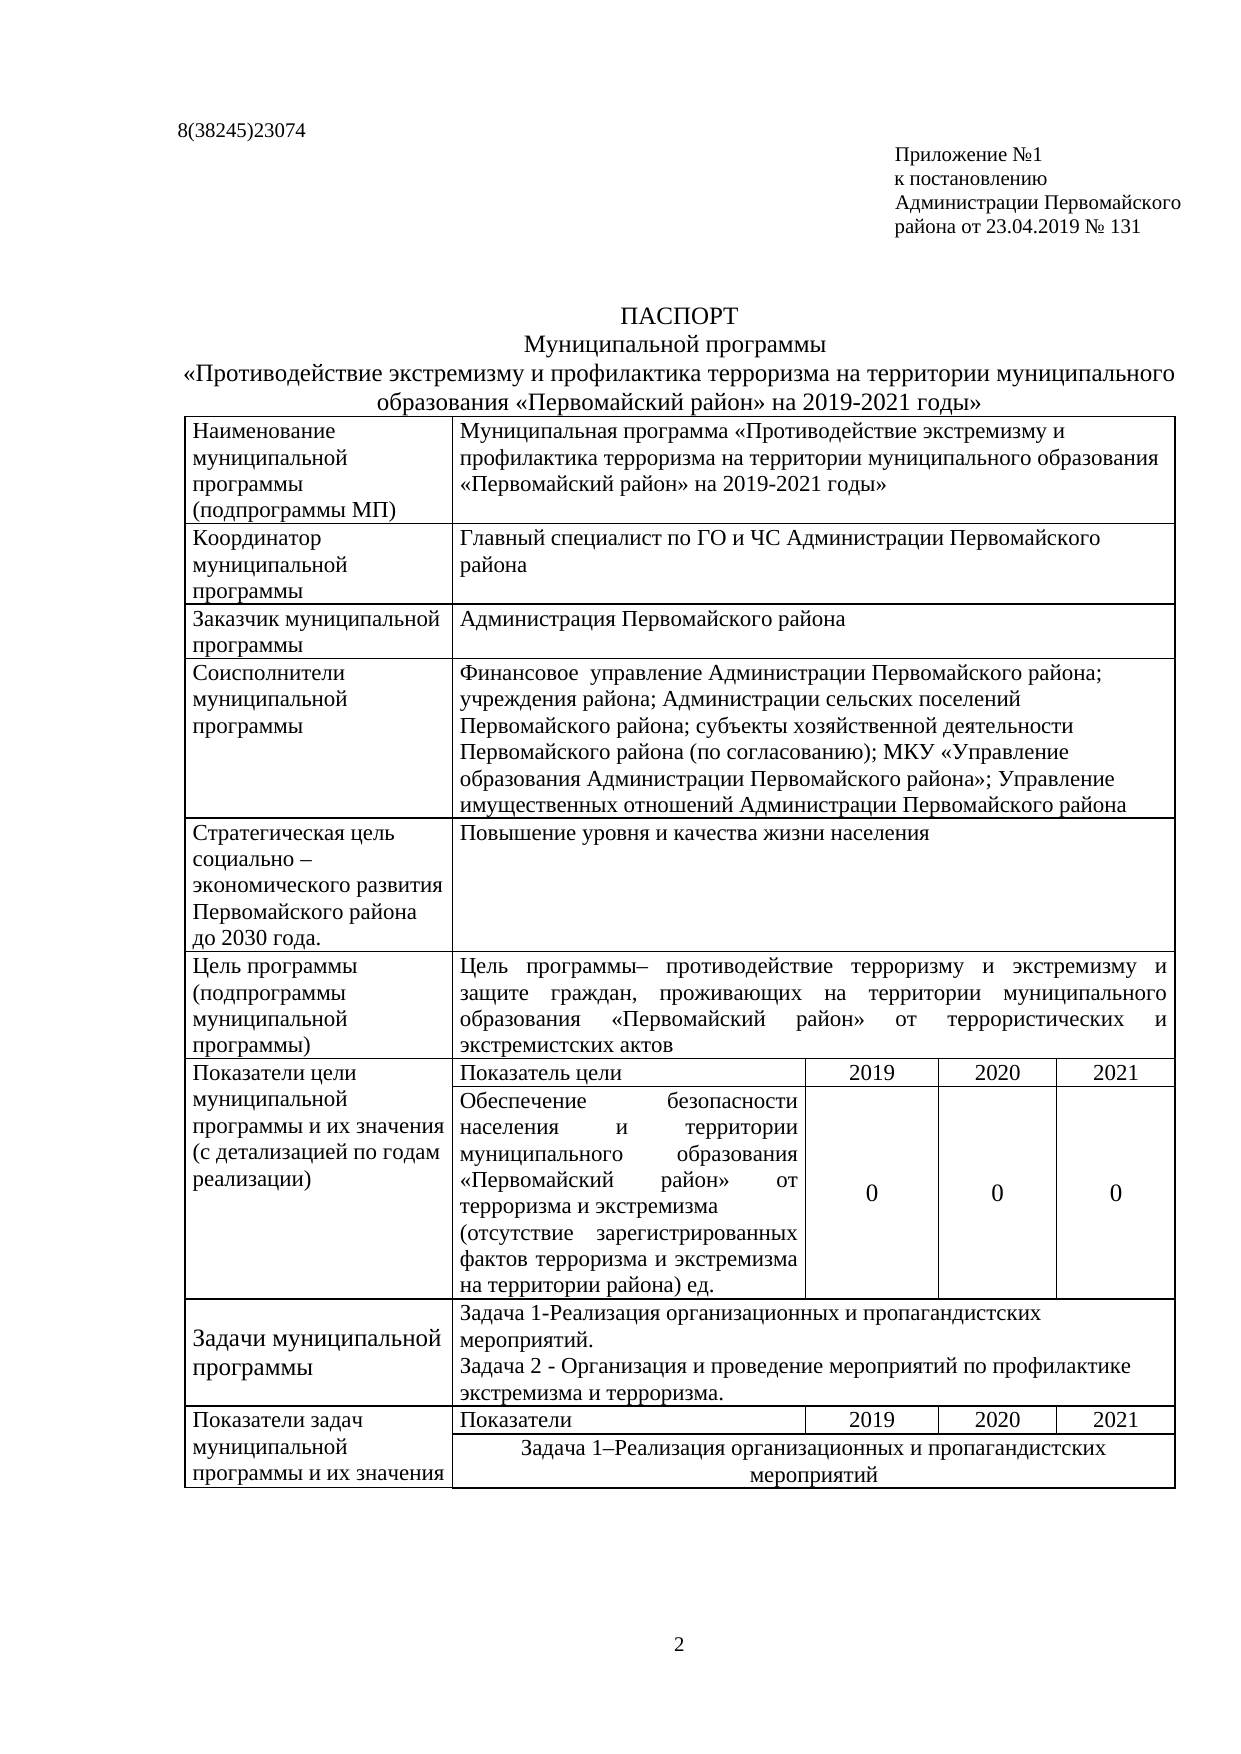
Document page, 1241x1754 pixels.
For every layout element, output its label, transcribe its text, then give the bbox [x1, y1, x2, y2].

table_cell 2020 [939, 1059, 1056, 1086]
table_cell Задача 1-Реализация организационных и пропагандистских мероприятий. Задача 2 - Организация и проведение мероприятий по профилактике экстремизма и терроризма. [453, 1300, 1174, 1405]
table_header Муниципальная программа «Противодействие экстремизму и профилактика терроризма на территории муниципального образования «Первомайский район» на 2019-2021 годы» [453, 417, 1174, 523]
text «Противодействие экстремизму и профилактика терроризма на территории муниципального образования «Первомайский район» на 2019-2021 годы» [177, 358, 1181, 416]
table_cell Показатель цели [453, 1059, 805, 1086]
text Администрации Первомайского [177, 190, 1181, 214]
table_cell Координатор муниципальной программы [186, 524, 452, 603]
table_cell Заказчик муниципальной программы [186, 605, 452, 658]
table_cell 2020 [939, 1407, 1056, 1433]
table_cell 2021 [1057, 1059, 1174, 1086]
table_cell Показатели задач муниципальной программы и их значения (с детализацией по годам реализации муниципальной программы) [186, 1407, 452, 1487]
text 8(38245)23074 [177, 118, 1181, 142]
text района от 23.04.2019 № 131 [177, 214, 1181, 238]
table_cell Администрация Первомайского района [453, 605, 1174, 658]
text Приложение №1 [693, 142, 1181, 166]
table_cell 0 [939, 1087, 1056, 1298]
table_cell Повышение уровня и качества жизни населения [453, 819, 1174, 951]
table_cell 2021 [1057, 1407, 1174, 1433]
table_cell Задачи муниципальной программы [186, 1300, 452, 1405]
table_cell Главный специалист по ГО и ЧС Администрации Первомайского района [453, 524, 1174, 603]
table_cell Цель программы (подпрограммы муниципальной программы) [186, 952, 452, 1058]
table_cell Финансовое управление Администрации Первомайского района; учреждения района; Администрации сельских поселений Первомайского района; субъекты хозяйственной деятельности Первомайского района (по согласованию); МКУ «Управление образования Администрации Первомайского района»; Управление имущественных отношений Администрации Первомайского района [453, 659, 1174, 817]
table_cell Задача 1–Реализация организационных и пропагандистских мероприятий [453, 1435, 1174, 1487]
table_cell Цель программы– противодействие терроризму и экстремизму и защите граждан, проживающих на территории муниципального образования «Первомайский район» от террористических и экстремистских актов [453, 952, 1174, 1058]
table_cell Стратегическая цель социально –экономического развития Первомайского района до 2030 года. [186, 819, 452, 951]
table_cell Показатели цели муниципальной программы и их значения (с детализацией по годам реализации) [186, 1059, 452, 1298]
table_cell Показатели [453, 1407, 805, 1433]
text к постановлению [177, 166, 1181, 190]
table_cell 0 [806, 1087, 938, 1298]
table_cell 0 [1057, 1087, 1174, 1298]
table_cell Обеспечение безопасности населения и территории муниципального образования «Первомайский район» от терроризма и экстремизма (отсутствие зарегистрированных фактов терроризма и экстремизма на территории района) ед. [453, 1087, 805, 1298]
table_cell Соисполнители муниципальной программы [186, 659, 452, 817]
table_cell 2019 [806, 1407, 938, 1433]
text Муниципальной программы [177, 329, 1172, 358]
table_header Наименование муниципальной программы (подпрограммы МП) [186, 417, 452, 523]
table_cell 2019 [806, 1059, 938, 1086]
text ПАСПОРТ [177, 301, 1181, 329]
